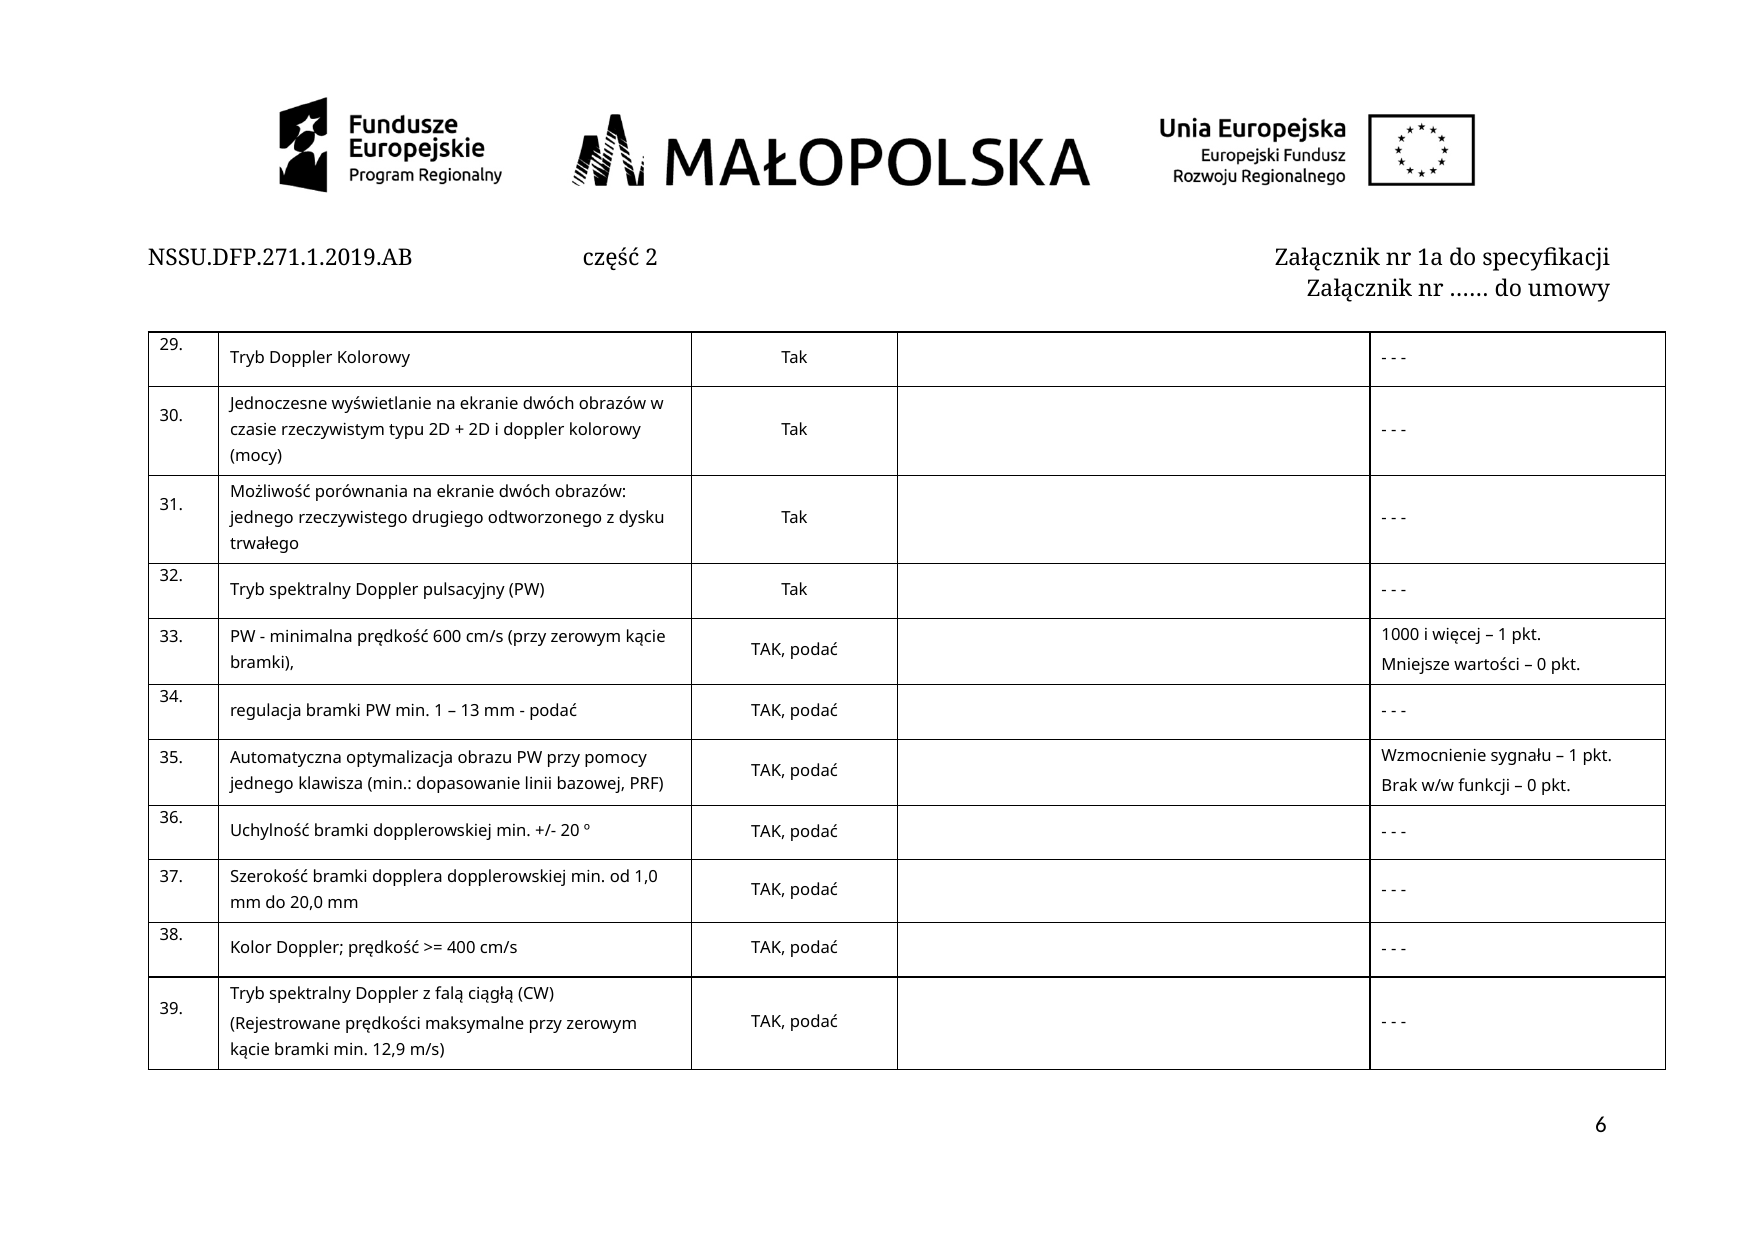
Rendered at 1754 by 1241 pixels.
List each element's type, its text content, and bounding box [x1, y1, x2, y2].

table_cell [898, 923, 1369, 976]
table_cell [149, 740, 218, 804]
table_cell - - - [1371, 978, 1665, 1069]
table_cell Tak [692, 387, 897, 474]
table_cell regulacja bramki PW min. 1 – 13 mm - podać [219, 685, 691, 738]
table_cell [898, 860, 1369, 922]
table_cell [149, 685, 218, 738]
table_cell PW - minimalna prędkość 600 cm/s (przy zerowym kącie bramki), [219, 619, 691, 684]
table_cell [149, 923, 218, 976]
table_cell [149, 978, 218, 1069]
table_cell [149, 387, 218, 474]
table_cell [898, 740, 1369, 804]
table_cell Tak [692, 564, 897, 618]
table_cell Automatyczna optymalizacja obrazu PW przy pomocy jednego klawisza (min.: dopasowanie linii bazowej, PRF) [219, 740, 691, 804]
table_cell [149, 619, 218, 684]
table_cell 1000 i więcej – 1 pkt. Mniejsze wartości – 0 pkt. [1371, 619, 1665, 684]
table_cell Tak [692, 333, 897, 386]
table_cell TAK, podać [692, 685, 897, 738]
table_cell Wzmocnienie sygnału – 1 pkt. Brak w/w funkcji – 0 pkt. [1371, 740, 1665, 804]
table_cell [149, 564, 218, 618]
table_cell [898, 476, 1369, 563]
table_cell TAK, podać [692, 923, 897, 976]
table_cell Tryb spektralny Doppler pulsacyjny (PW) [219, 564, 691, 618]
table_cell Tak [692, 476, 897, 563]
table_cell [149, 333, 218, 386]
table_cell [898, 333, 1369, 386]
table_cell Jednoczesne wyświetlanie na ekranie dwóch obrazów w czasie rzeczywistym typu 2D + 2D i doppler kolorowy (mocy) [219, 387, 691, 474]
table_cell TAK, podać [692, 978, 897, 1069]
table_cell Możliwość porównania na ekranie dwóch obrazów: jednego rzeczywistego drugiego odtworzonego z dysku trwałego [219, 476, 691, 563]
table_cell - - - [1371, 806, 1665, 859]
table_cell [898, 564, 1369, 618]
table_cell TAK, podać [692, 860, 897, 922]
table_cell [149, 806, 218, 859]
table_cell Uchylność bramki dopplerowskiej min. +/- 20 º [219, 806, 691, 859]
picture [256, 73, 1498, 216]
table_cell [898, 387, 1369, 474]
table_cell [898, 619, 1369, 684]
table_cell - - - [1371, 476, 1665, 563]
table_cell Tryb Doppler Kolorowy [219, 333, 691, 386]
table_cell [898, 685, 1369, 738]
table_cell TAK, podać [692, 806, 897, 859]
table_cell - - - [1371, 564, 1665, 618]
table_cell TAK, podać [692, 619, 897, 684]
table_cell TAK, podać [692, 740, 897, 804]
table_cell [898, 806, 1369, 859]
table_cell [149, 476, 218, 563]
table_cell [898, 978, 1369, 1069]
table_cell - - - [1371, 333, 1665, 386]
table_cell - - - [1371, 860, 1665, 922]
table_cell [149, 860, 218, 922]
table_cell Kolor Doppler; prędkość >= 400 cm/s [219, 923, 691, 976]
table_cell Tryb spektralny Doppler z falą ciągłą (CW) (Rejestrowane prędkości maksymalne przy zerowym kącie bramki min. 12,9 m/s) [219, 978, 691, 1069]
table_cell - - - [1371, 387, 1665, 474]
table_cell - - - [1371, 923, 1665, 976]
table_cell Szerokość bramki dopplera dopplerowskiej min. od 1,0 mm do 20,0 mm [219, 860, 691, 922]
table_cell - - - [1371, 685, 1665, 738]
